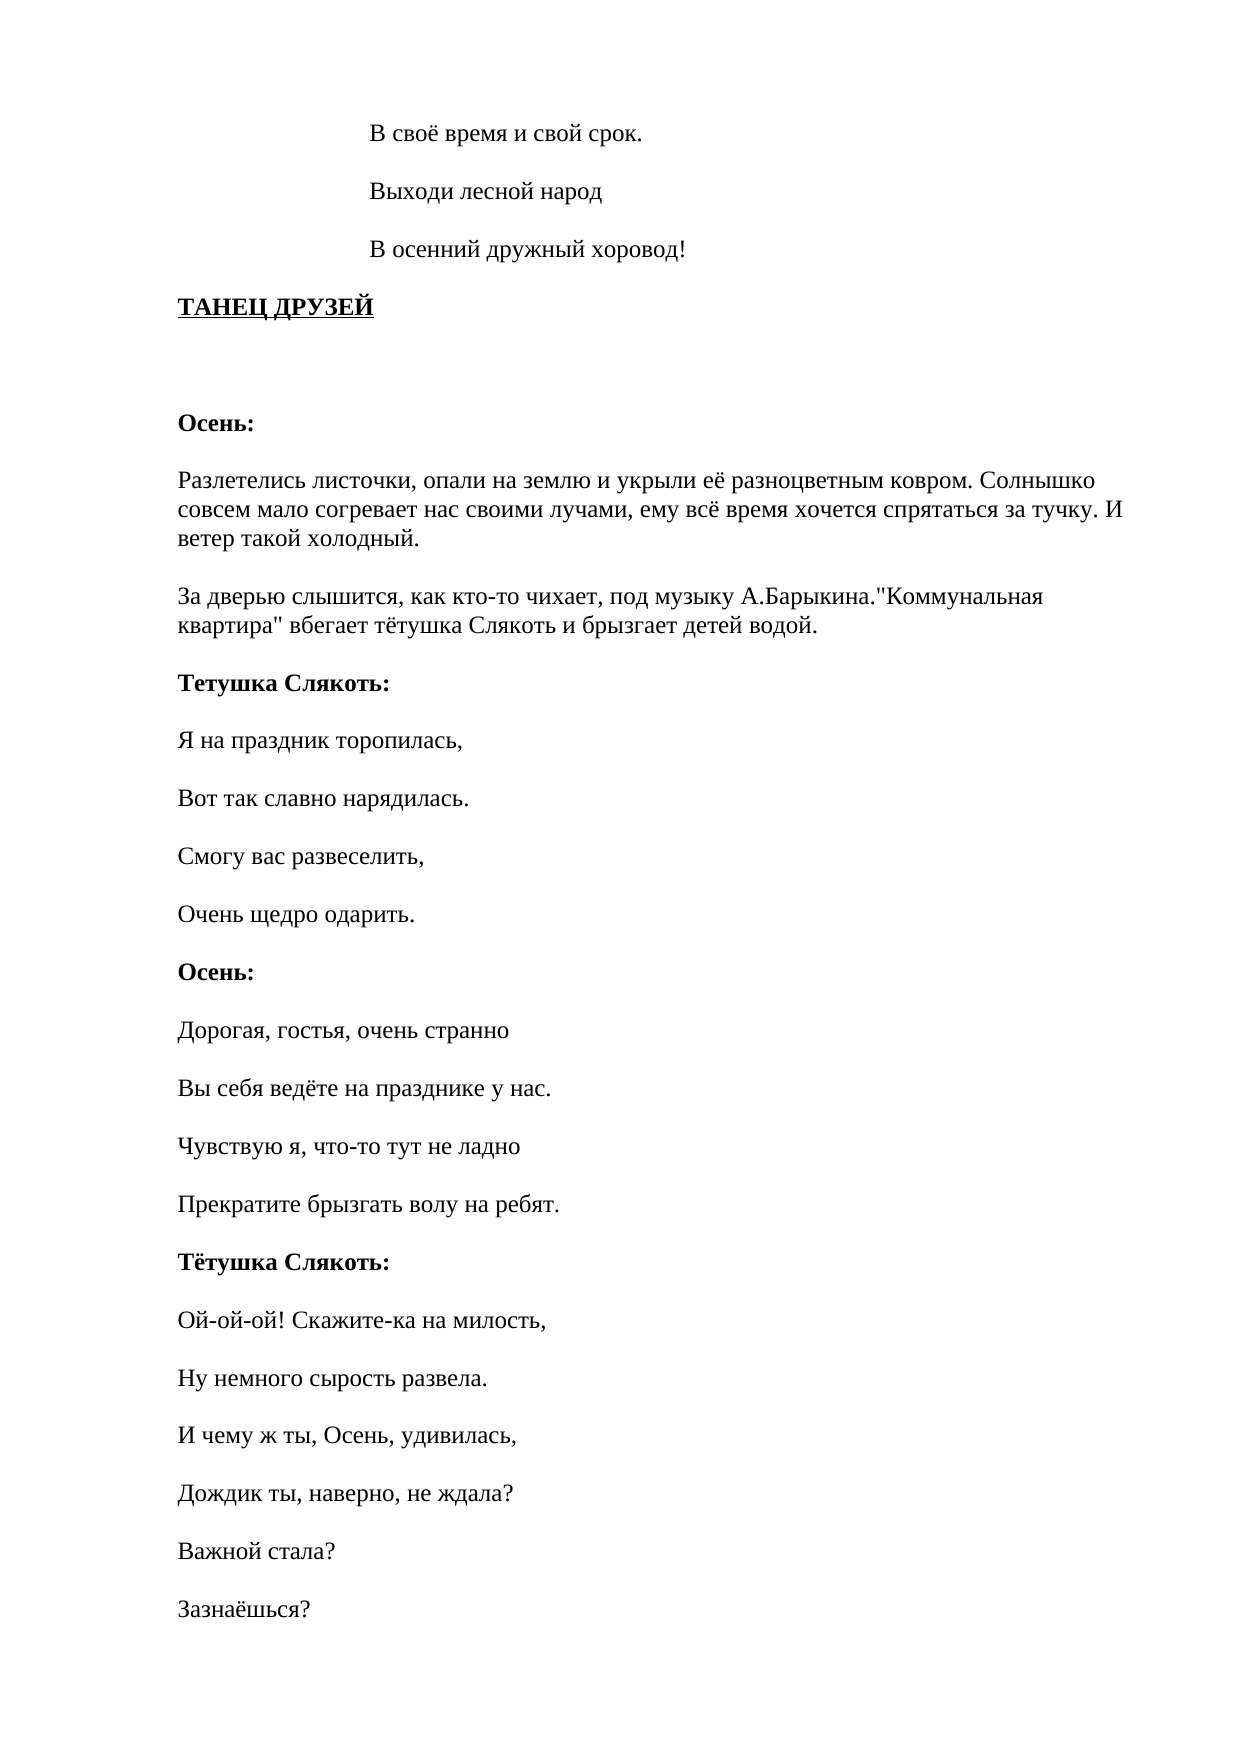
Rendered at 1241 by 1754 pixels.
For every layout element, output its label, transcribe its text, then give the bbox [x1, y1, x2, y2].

text В осенний дружный хоровод! [177, 234, 1152, 263]
text Прекратите брызгать волу на ребят. [177, 1189, 1152, 1218]
text Дорогая, гостья, очень странно [177, 1015, 1152, 1044]
text Чувствую я, что-то тут не ладно [177, 1131, 1152, 1160]
text Вы себя ведёте на празднике у нас. [177, 1073, 1152, 1102]
text Осень: [177, 408, 1152, 436]
text ТАНЕЦ ДРУЗЕЙ [177, 292, 1152, 321]
text Осень: [177, 957, 1152, 986]
text Тётушка Слякоть: [177, 1247, 1152, 1276]
text Важной стала? [177, 1536, 1152, 1565]
text Очень щедро одарить. [177, 899, 1152, 928]
text И чему ж ты, Осень, удивилась, [177, 1421, 1152, 1449]
text Тетушка Слякоть: [177, 668, 1152, 696]
text Ой-ой-ой! Скажите-ка на милость, [177, 1305, 1152, 1333]
text За дверью слышится, как кто-то чихает, под музыку А.Барыкина."Коммунальная квартира" вбегает тётушка Слякоть и брызгает детей водой. [177, 581, 1152, 638]
text Вот так славно нарядилась. [177, 783, 1152, 812]
text Выходи лесной народ [177, 176, 1152, 205]
text Смогу вас развеселить, [177, 841, 1152, 870]
text Ну немного сырость развела. [177, 1363, 1152, 1391]
text Зазнаёшься? [177, 1594, 1152, 1623]
text В своё время и свой срок. [177, 118, 1152, 147]
text Разлетелись листочки, опали на землю и укрыли её разноцветным ковром. Солнышко совсем мало согревает нас своими лучами, ему всё время хочется спрятаться за тучку. И ветер такой холодный. [177, 466, 1152, 552]
text Я на праздник торопилась, [177, 726, 1152, 754]
text Дождик ты, наверно, не ждала? [177, 1478, 1152, 1507]
